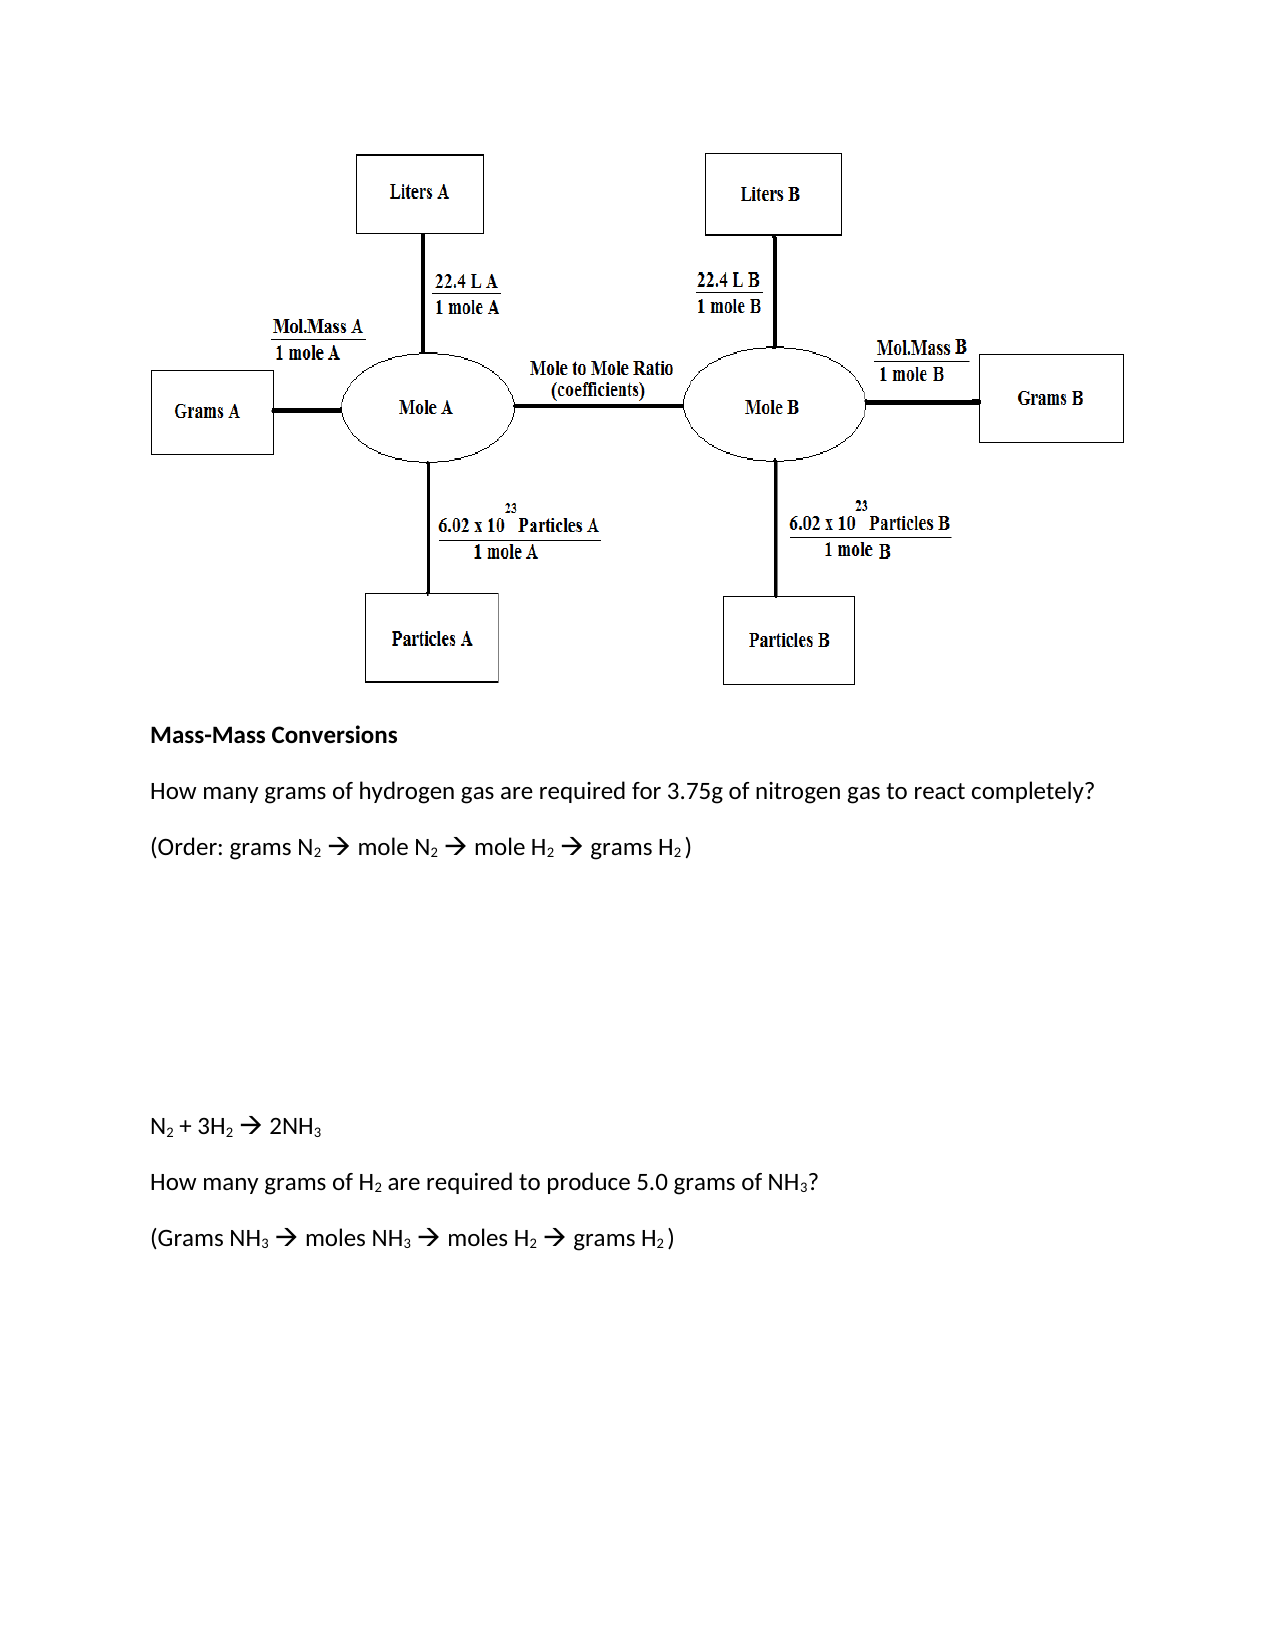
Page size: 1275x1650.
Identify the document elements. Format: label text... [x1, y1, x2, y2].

text How many grams of hydrogen gas are required for 3.75g of nitrogen gas to react completely? [150, 775, 1125, 806]
text Mass-Mass Conversions [150, 719, 1125, 750]
text (Order: grams N2 mole N2 mole H2 grams H2 ) [150, 831, 1125, 862]
text (Grams NH3 moles NH3 moles H2 grams H2 ) [150, 1222, 1125, 1252]
text N2 + 3H2 2NH3 [150, 1110, 1125, 1141]
picture [150, 150, 1125, 695]
text How many grams of H2 are required to produce 5.0 grams of NH3? [150, 1166, 1125, 1197]
